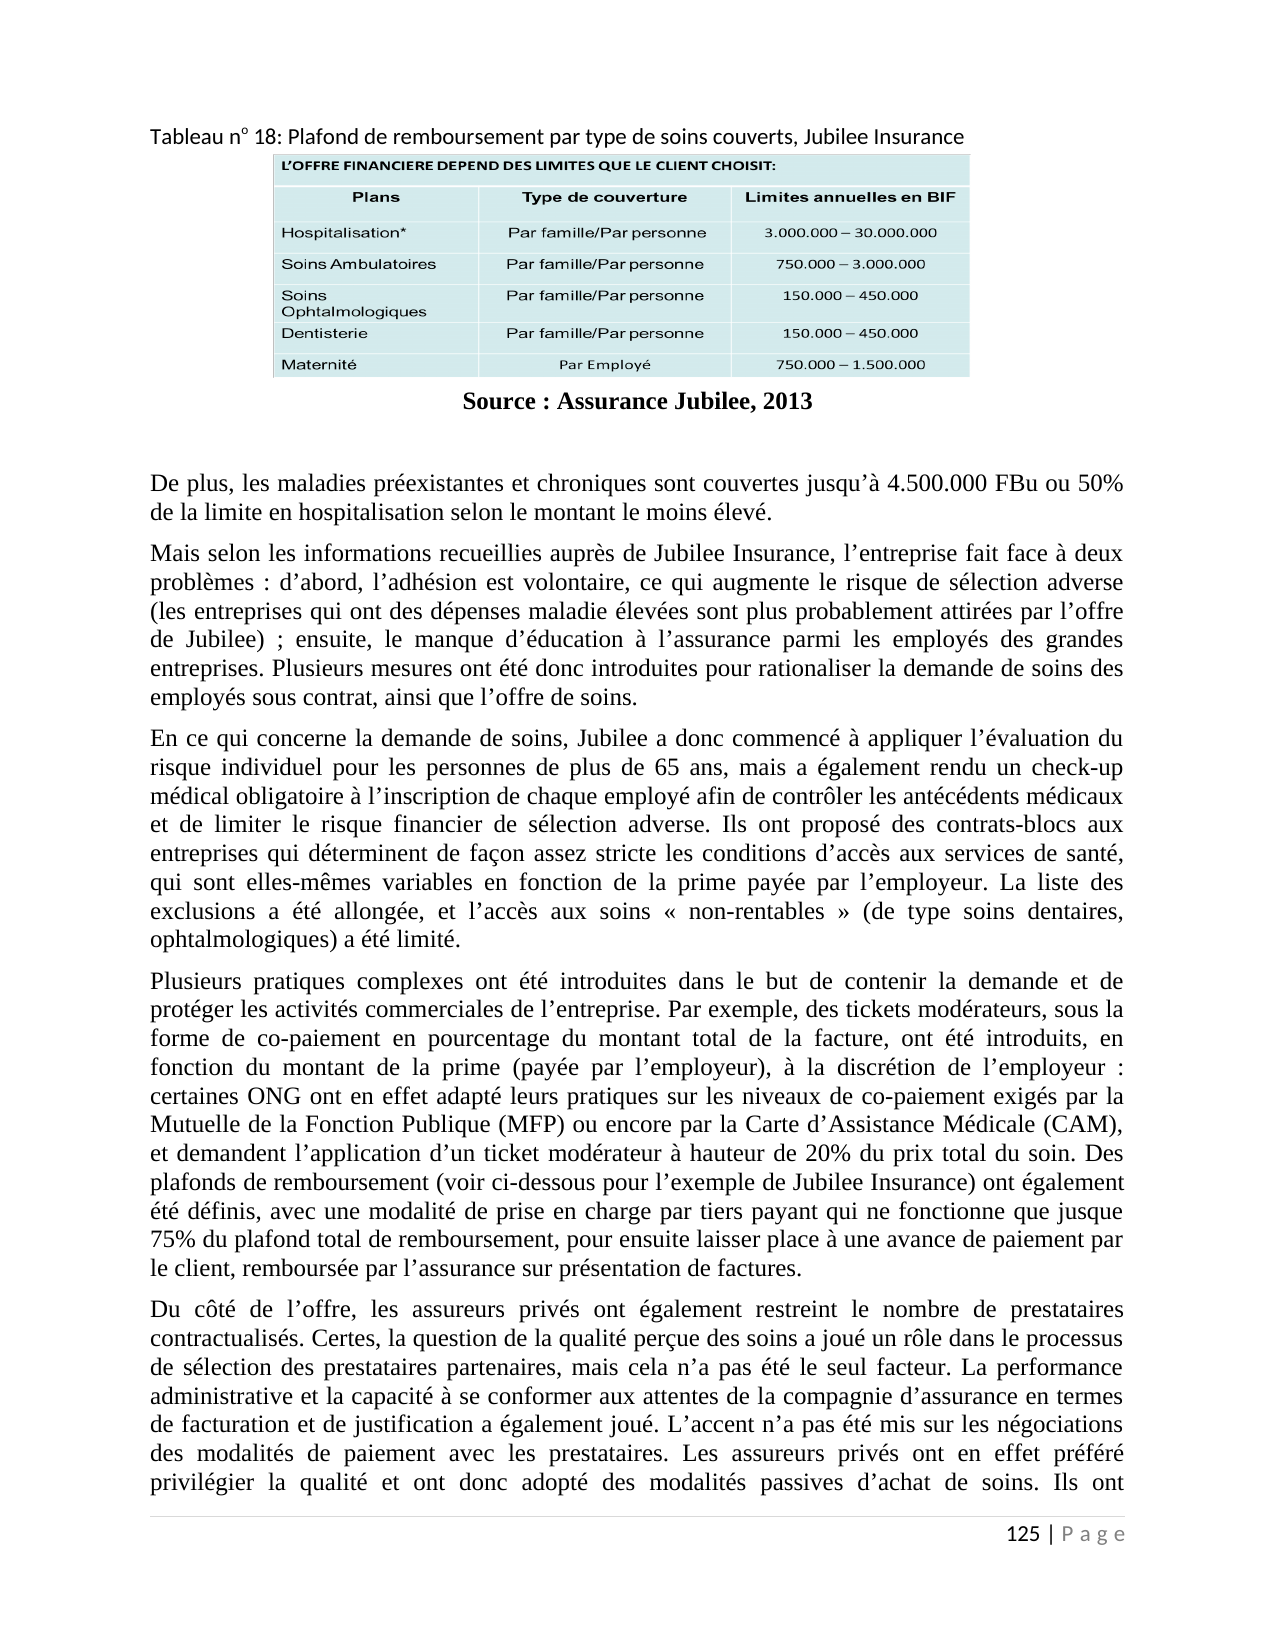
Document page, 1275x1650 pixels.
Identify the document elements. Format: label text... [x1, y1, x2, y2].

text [150, 1294, 1125, 1496]
text De plus, les maladies préexistantes et chroniques sont couvertes jusqu’à 4.500.000 FBu ou 50% de la limite en hospitalisation selon le montant le moins élevé. [150, 468, 1125, 526]
text En ce qui concerne la demande de soins, Jubilee a donc commencé à appliquer l’évaluation du risque individuel pour les personnes de plus de 65 ans, mais a également rendu un check-up médical obligatoire à l’inscription de chaque employé afin de contrôler les antécédents médicaux et de limiter le risque financier de sélection adverse. Ils ont proposé des contrats-blocs aux entreprises qui déterminent de façon assez stricte les conditions d’accès aux services de santé, qui sont elles-mêmes variables en fonction de la prime payée par l’employeur. La liste des exclusions a été allongée, et l’accès aux soins « non-rentables » (de type soins dentaires, ophtalmologiques) a été limité. [150, 723, 1125, 953]
text Source : Assurance Jubilee, 2013 [150, 386, 1125, 414]
picture [270, 153, 972, 381]
text Plusieurs pratiques complexes ont été introduites dans le but de contenir la demande et de protéger les activités commerciales de l’entreprise. Par exemple, des tickets modérateurs, sous la forme de co-paiement en pourcentage du montant total de la facture, ont été introduits, en fonction du montant de la prime (payée par l’employeur), à la discrétion de l’employeur : certaines ONG ont en effet adapté leurs pratiques sur les niveaux de co-paiement exigés par la Mutuelle de la Fonction Publique (MFP) ou encore par la Carte d’Assistance Médicale (CAM), et demandent l’application d’un ticket modérateur à hauteur de 20% du prix total du soin. Des plafonds de remboursement (voir ci-dessous pour l’exemple de Jubilee Insurance) ont également été définis, avec une modalité de prise en charge par tiers payant qui ne fonctionne que jusque 75% du plafond total de remboursement, pour ensuite laisser place à une avance de paiement par le client, remboursée par l’assurance sur présentation de factures. [150, 966, 1125, 1282]
text Tableau no 18: Plafond de remboursement par type de soins couverts, Jubilee Insurance [150, 122, 1125, 150]
text Mais selon les informations recueillies auprès de Jubilee Insurance, l’entreprise fait face à deux problèmes : d’abord, l’adhésion est volontaire, ce qui augmente le risque de sélection adverse (les entreprises qui ont des dépenses maladie élevées sont plus probablement attirées par l’offre de Jubilee) ; ensuite, le manque d’éducation à l’assurance parmi les employés des grandes entreprises. Plusieurs mesures ont été donc introduites pour rationaliser la demande de soins des employés sous contrat, ainsi que l’offre de soins. [150, 538, 1125, 711]
